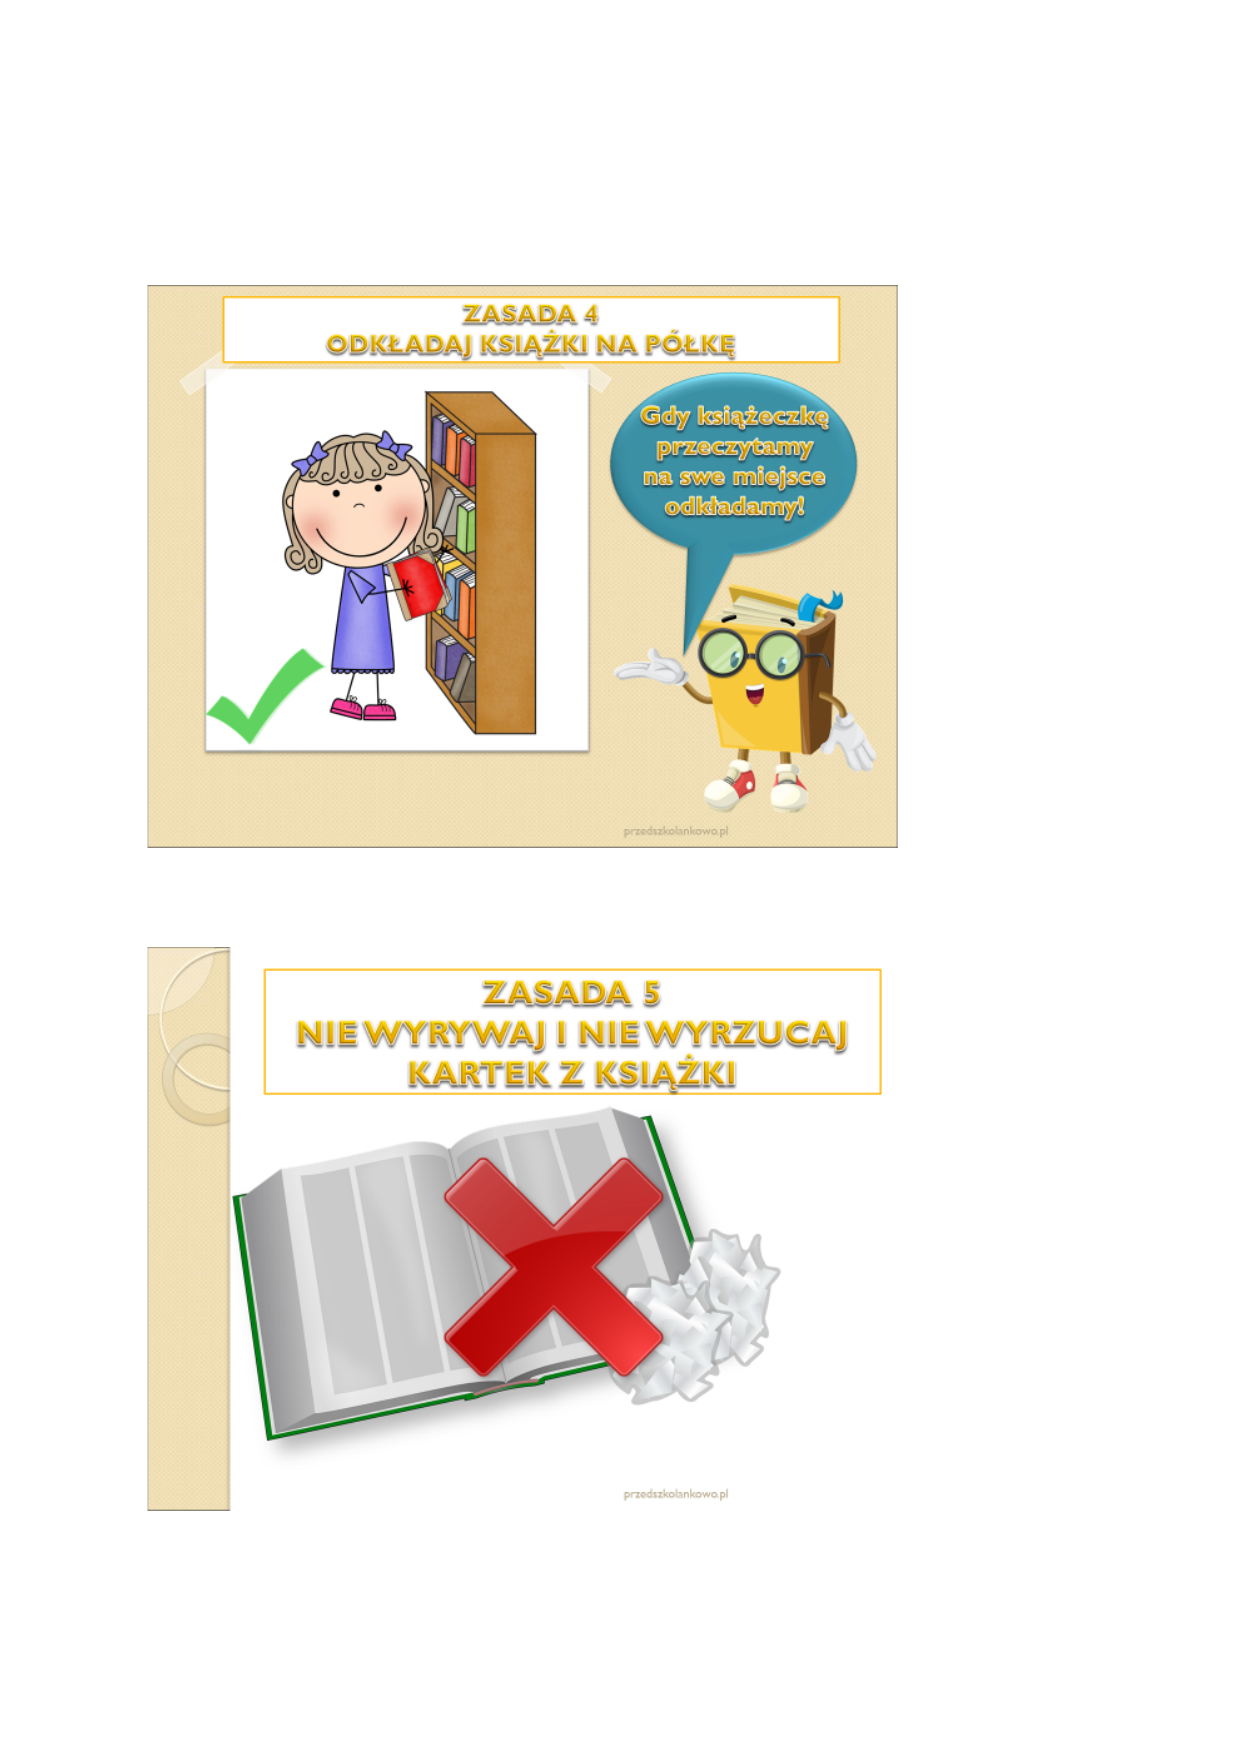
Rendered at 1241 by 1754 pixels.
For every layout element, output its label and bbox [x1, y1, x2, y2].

picture [147, 285, 898, 848]
picture [147, 947, 898, 1511]
